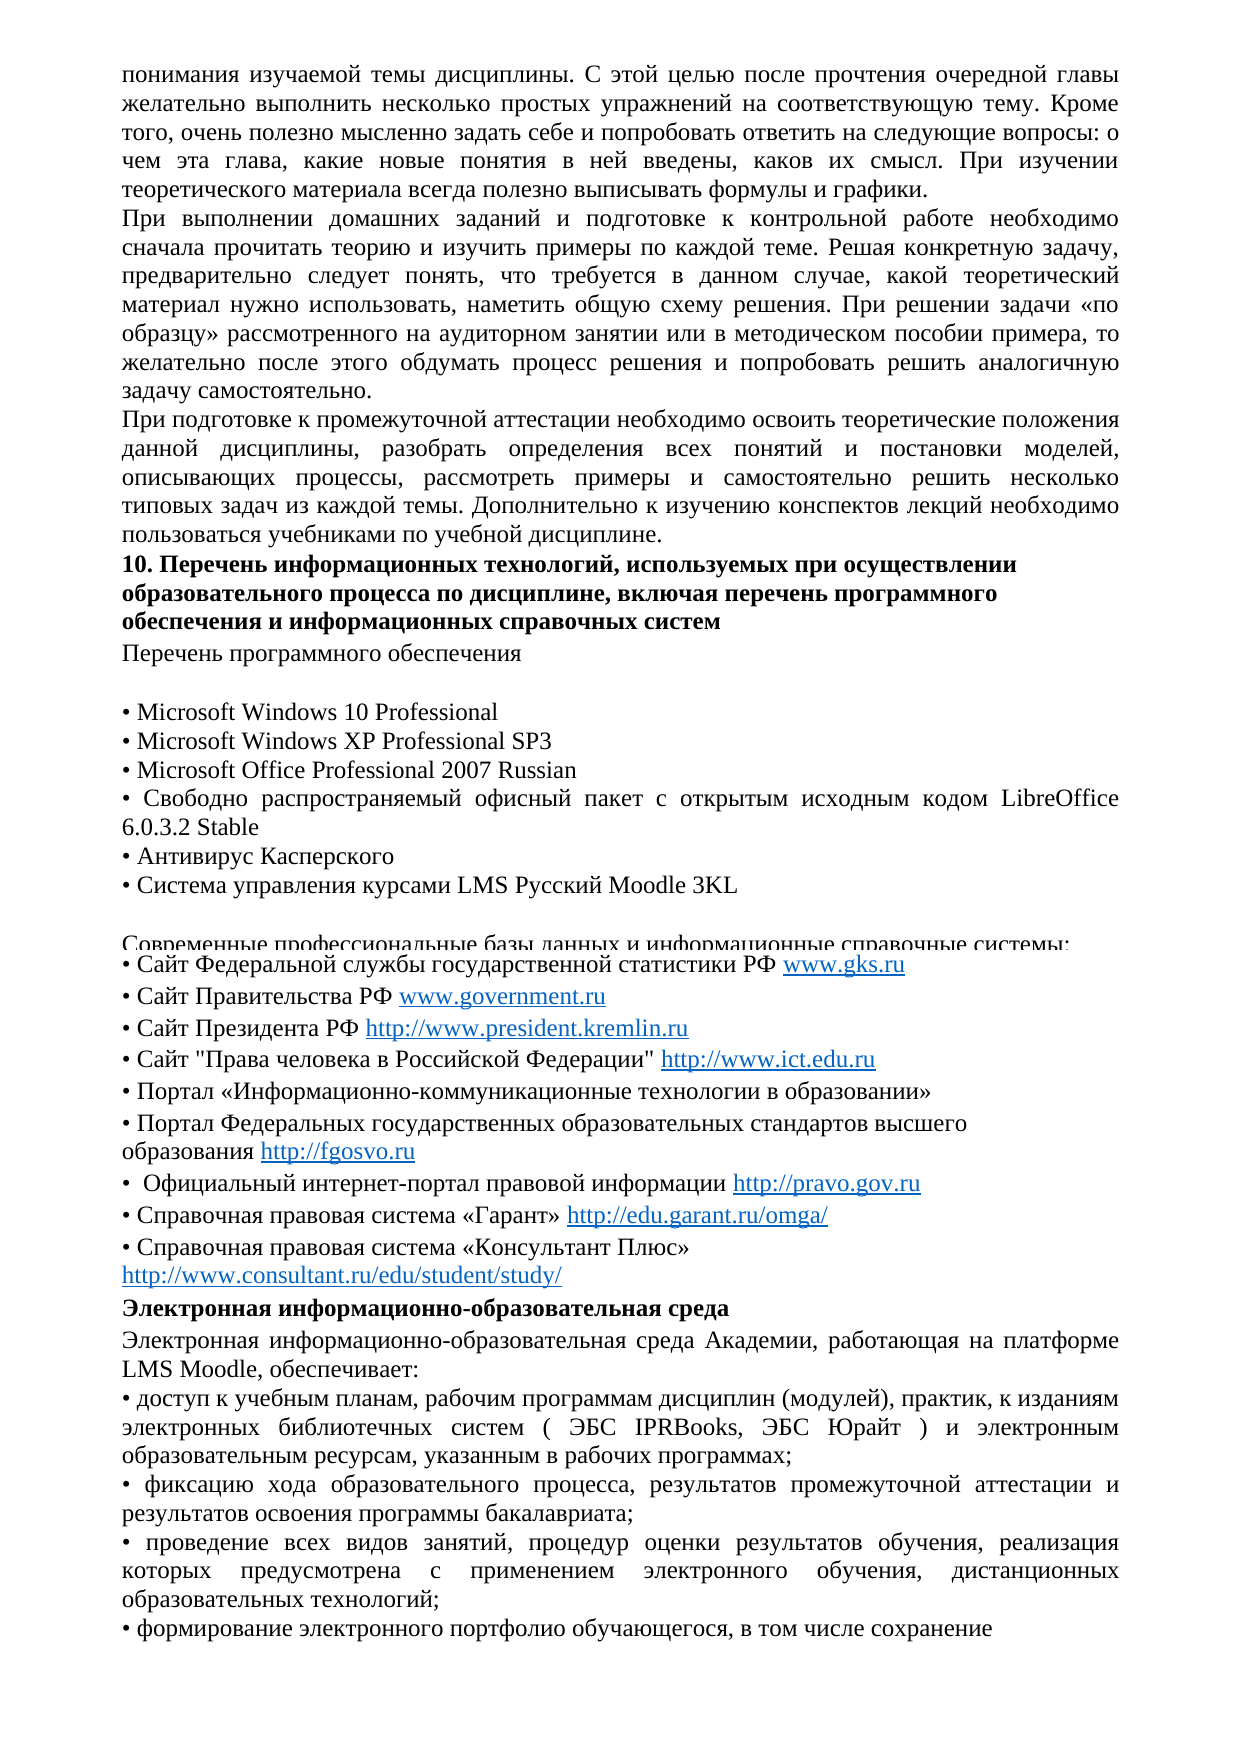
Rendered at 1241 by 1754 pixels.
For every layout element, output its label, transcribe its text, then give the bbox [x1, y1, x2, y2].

table_cell • Справочная правовая система «Гарант» http://edu.garant.ru/omga/ [118, 1200, 1124, 1232]
table_cell • Портал Федеральных государственных образовательных стандартов высшего образования http://fgosvo.ru [118, 1108, 1124, 1168]
table_cell • Сайт Президента РФ http://www.president.kremlin.ru [118, 1013, 1124, 1044]
table_cell • Портал «Информационно-коммуникационные технологии в образовании» [118, 1076, 1124, 1108]
table_header понимания изучаемой темы дисциплины. С этой целью после прочтения очередной главы желательно выполнить несколько простых упражнений на соответствующую тему. Кроме того, очень полезно мысленно задать себе и попробовать ответить на следующие вопросы: о чем эта глава, какие новые понятия в ней введены, каков их смысл. При изучении теоретического материала всегда полезно выписывать формулы и графики. При выполнении домашних заданий и подготовке к контрольной работе необходимо сначала прочитать теорию и изучить примеры по каждой теме. Решая конкретную задачу, предварительно следует понять, что требуется в данном случае, какой теоретический материал нужно использовать, наметить общую схему решения. При решении задачи «по образцу» рассмотренного на аудиторном занятии или в методическом пособии примера, то желательно после этого обдумать процесс решения и попробовать решить аналогичную задачу самостоятельно. При подготовке к промежуточной аттестации необходимо освоить теоретические положения данной дисциплины, разобрать определения всех понятий и постановки моделей, описывающих процессы, рассмотреть примеры и самостоятельно решить несколько типовых задач из каждой темы. Дополнительно к изучению конспектов лекций необходимо пользоваться учебниками по учебной дисциплине. [118, 59, 1124, 549]
table_cell • Сайт Правительства РФ www.government.ru [118, 981, 1124, 1013]
table_cell Перечень программного обеспечения • Microsoft Windows 10 Professional • Microsoft Windows XP Professional SP3 • Microsoft Office Professional 2007 Russian • Cвободно распространяемый офисный пакет с открытым исходным кодом LibreOffice 6.0.3.2 Stable • Антивирус Касперского • Cистема управления курсами LMS Русский Moodle 3KL Современные профессиональные базы данных и информационные справочные системы: [118, 638, 1124, 949]
table_cell Электронная информационно-образовательная среда [118, 1293, 1124, 1326]
table_cell Электронная информационно-образовательная среда Академии, работающая на платформе LMS Moodle, обеспечивает: • доступ к учебным планам, рабочим программам дисциплин (модулей), практик, к изданиям электронных библиотечных систем ( ЭБС IPRBooks, ЭБС Юрайт ) и электронным образовательным ресурсам, указанным в рабочих программах; • фиксацию хода образовательного процесса, результатов промежуточной аттестации и результатов освоения программы бакалавриата; • проведение всех видов занятий, процедур оценки результатов обучения, реализация которых предусмотрена с применением электронного обучения, дистанционных образовательных технологий; • формирование электронного портфолио обучающегося, в том числе сохранение [118, 1326, 1124, 1662]
table_cell 10. Перечень информационных технологий, используемых при осуществлении образовательного процесса по дисциплине, включая перечень программного обеспечения и информационных справочных систем [118, 549, 1124, 638]
table_cell • Сайт "Права человека в Российской Федерации" http://www.ict.edu.ru [118, 1044, 1124, 1076]
table_cell • Справочная правовая система «Консультант Плюс» http://www.consultant.ru/edu/student/study/ [118, 1232, 1124, 1293]
table_cell • Официальный интернет-портал правовой информации http://pravo.gov.ru [118, 1169, 1124, 1200]
table_cell • Сайт Федеральной службы государственной статистики РФ www.gks.ru [118, 949, 1124, 981]
